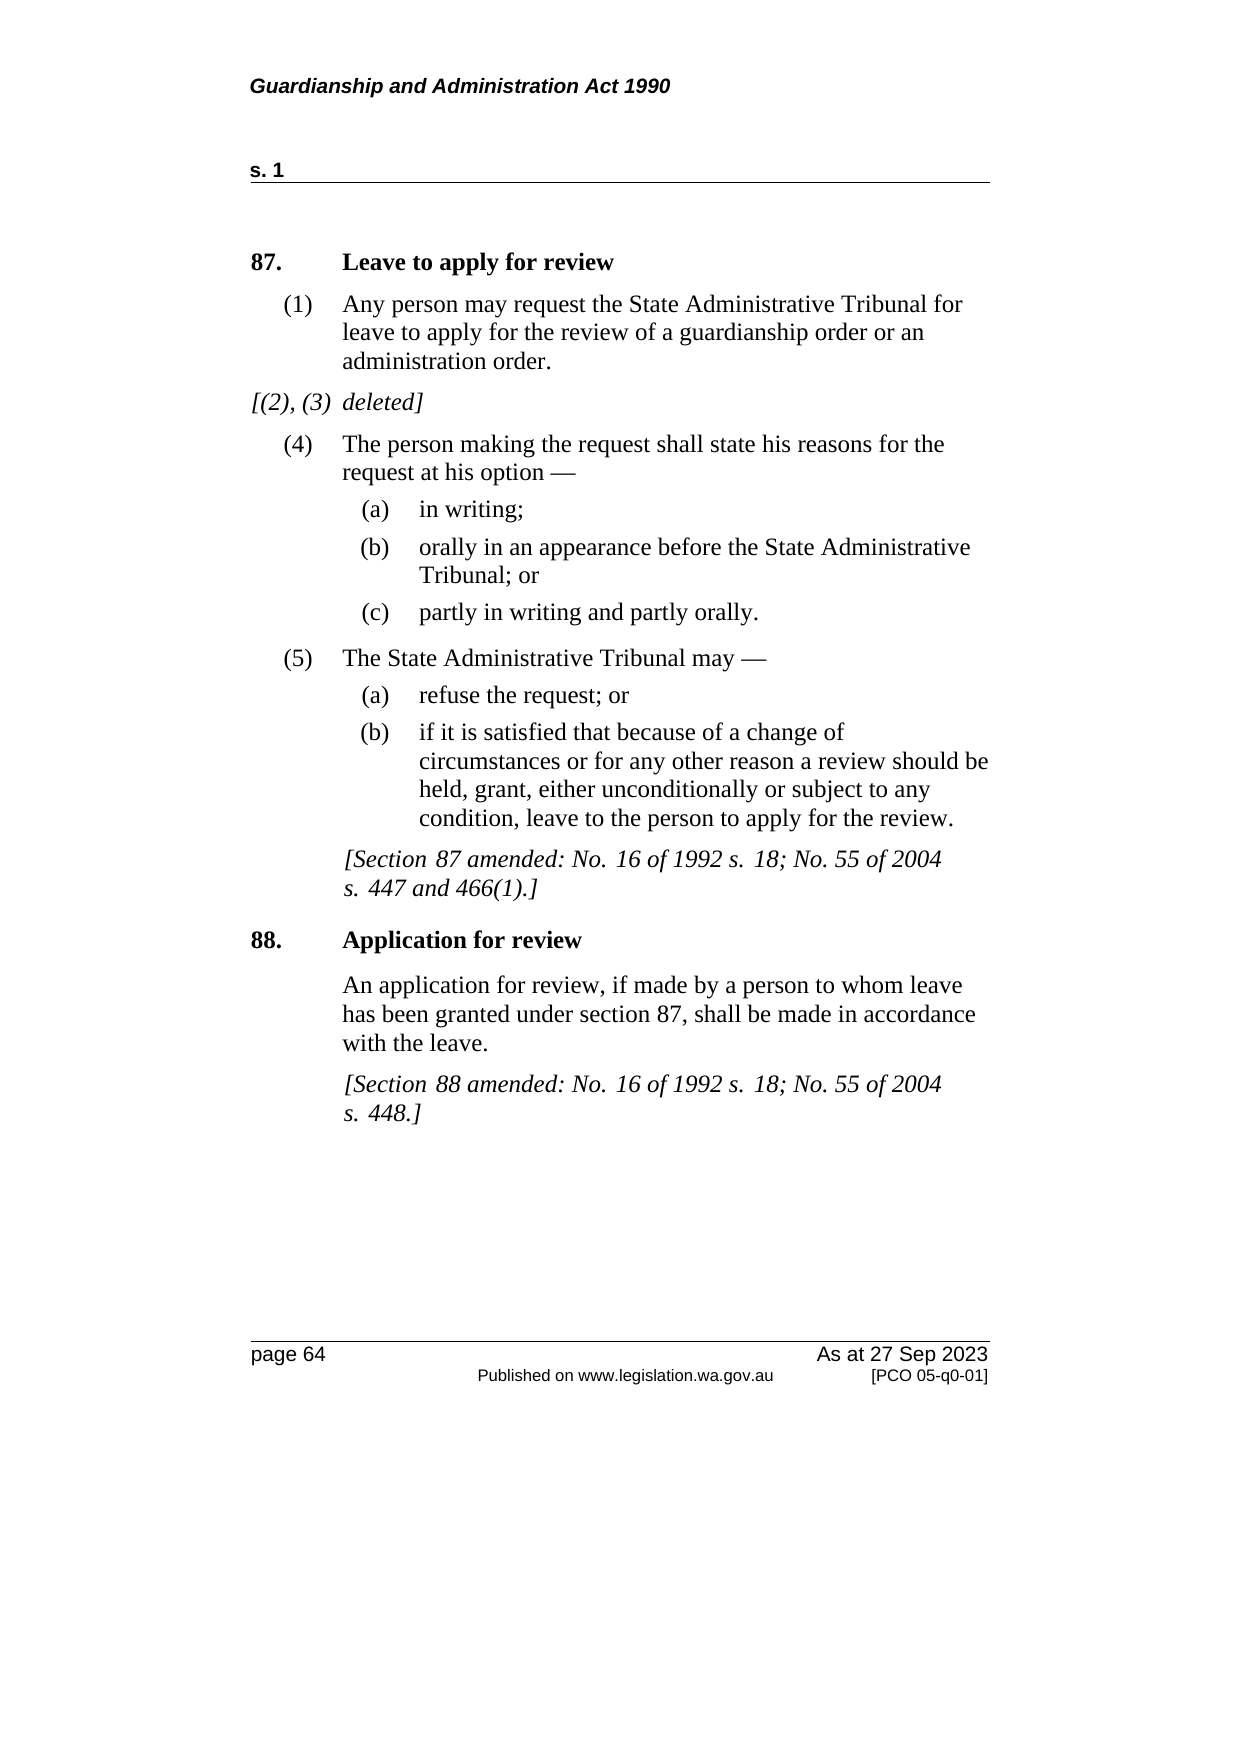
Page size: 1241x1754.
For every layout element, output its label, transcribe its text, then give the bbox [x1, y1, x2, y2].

text (a) in writing; [251, 494, 990, 523]
subtitle 87. Leave to apply for review [251, 247, 990, 276]
text [Section 87 amended: No. 16 of 1992 s. 18; No. 55 of 2004 s. 447 and 466(1).] [251, 844, 990, 902]
text [Section 88 amended: No. 16 of 1992 s. 18; No. 55 of 2004 s. 448.] [251, 1069, 990, 1127]
text (c) partly in writing and partly orally. [251, 597, 990, 626]
text An application for review, if made by a person to whom leave has been granted under section 87, shall be made in accordance with the leave. [251, 970, 990, 1057]
text [(2), (3) deleted] [251, 387, 990, 416]
text (1) Any person may request the State Administrative Tribunal for leave to apply for the review of a guardianship order or an administration order. [251, 289, 990, 375]
text (a) refuse the request; or [251, 680, 990, 709]
text (b) orally in an appearance before the State Administrative Tribunal; or [251, 532, 990, 589]
text (b) if it is satisfied that because of a change of circumstances or for any other reason a review should be held, grant, either unconditionally or subject to any condition, leave to the person to apply for the review. [251, 717, 990, 832]
text (5) The State Administrative Tribunal may — [251, 643, 990, 672]
text (4) The person making the request shall state his reasons for the request at his option — [251, 429, 990, 486]
subtitle 88. Application for review [251, 925, 990, 954]
